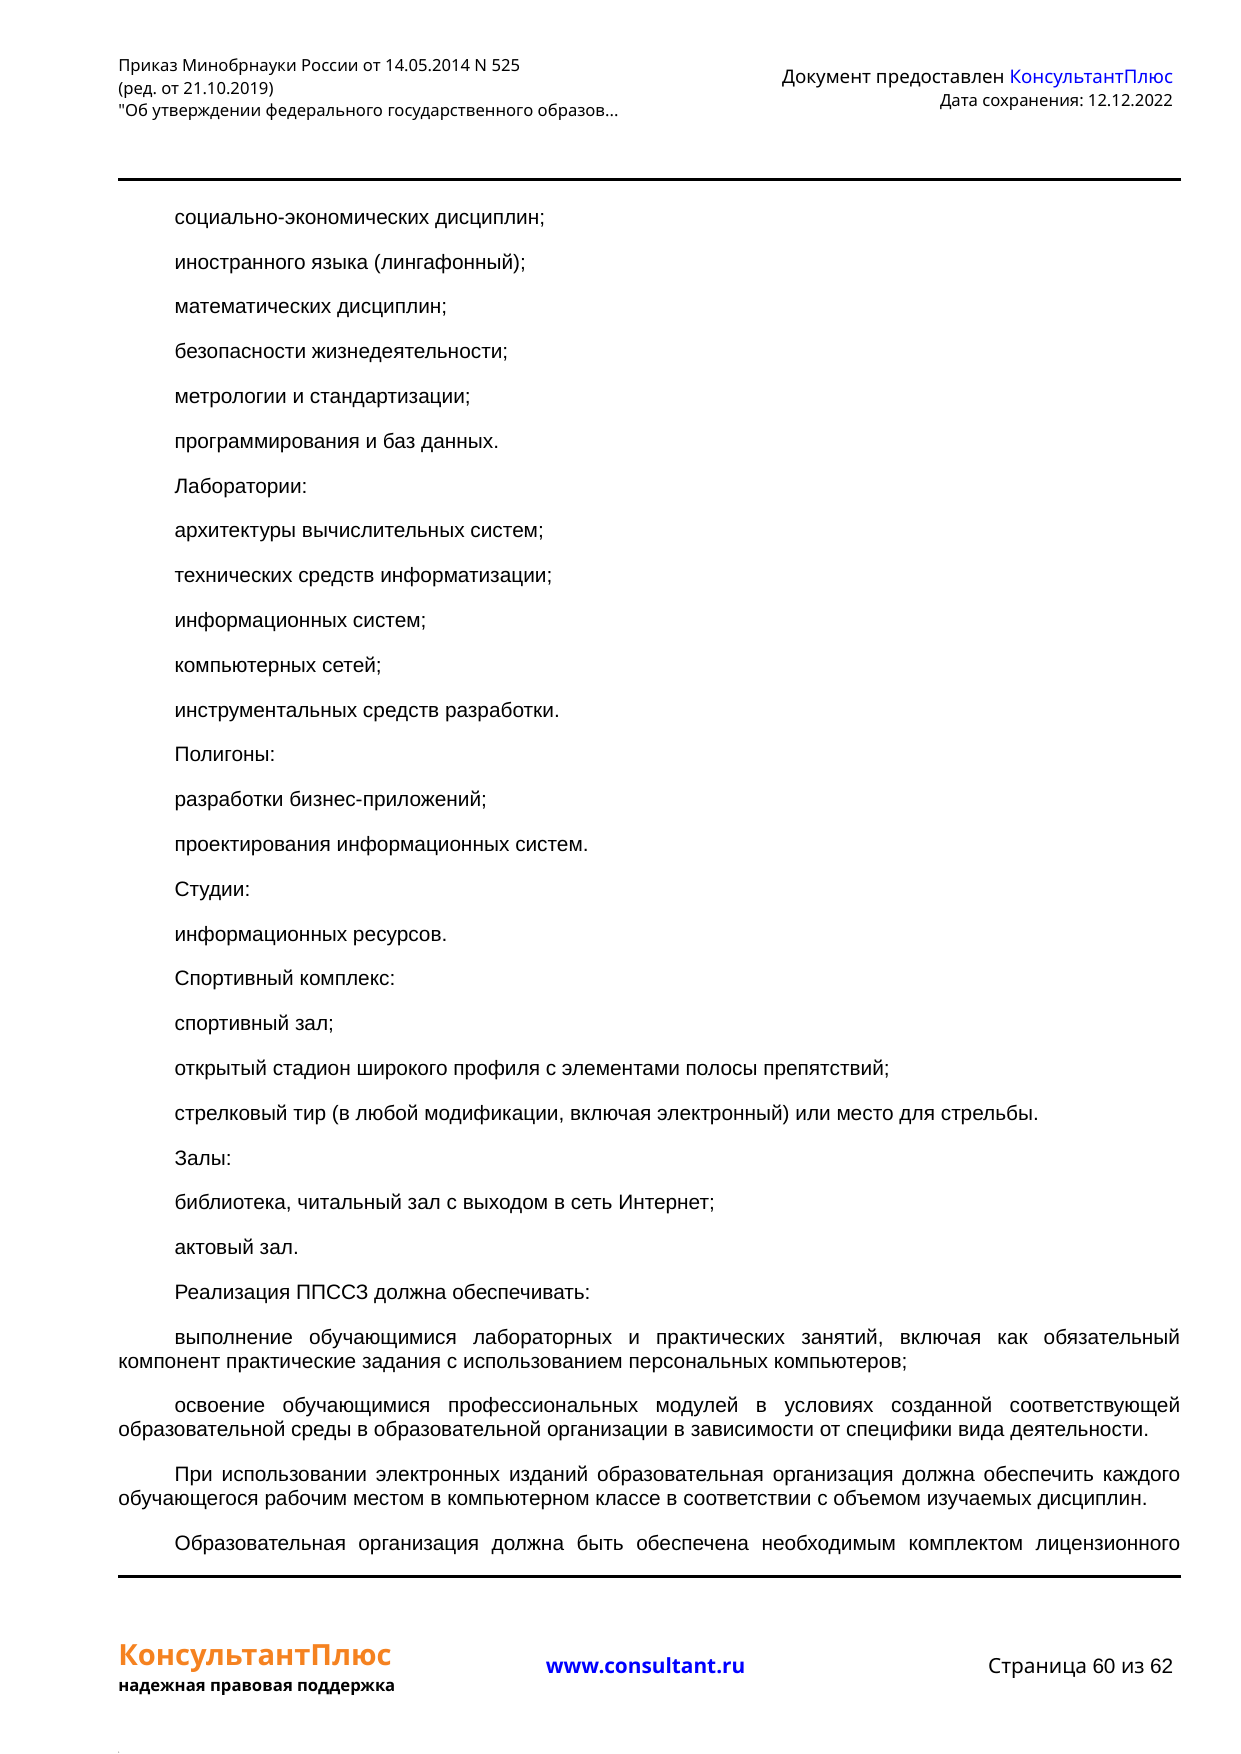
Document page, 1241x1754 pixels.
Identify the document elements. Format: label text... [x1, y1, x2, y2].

text архитектуры вычислительных систем; [118, 518, 1181, 542]
text Студии: [118, 877, 1181, 901]
text стрелковый тир (в любой модификации, включая электронный) или место для стрельбы. [118, 1101, 1181, 1124]
text Реализация ППССЗ должна обеспечивать: [118, 1280, 1181, 1304]
text информационных ресурсов. [118, 921, 1181, 945]
text Спортивный комплекс: [118, 966, 1181, 990]
text При использовании электронных изданий образовательная организация должна обеспечить каждого обучающегося рабочим местом в компьютерном классе в соответствии с объемом изучаемых дисциплин. [118, 1462, 1181, 1510]
text освоение обучающимися профессиональных модулей в условиях созданной соответствующей образовательной среды в образовательной организации в зависимости от специфики вида деятельности. [118, 1393, 1181, 1441]
text математических дисциплин; [118, 294, 1181, 318]
text Лаборатории: [118, 473, 1181, 497]
text социально-экономических дисциплин; [118, 205, 1181, 229]
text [118, 1531, 1181, 1555]
text Залы: [118, 1145, 1181, 1169]
text спортивный зал; [118, 1011, 1181, 1035]
text иностранного языка (лингафонный); [118, 249, 1181, 273]
text проектирования информационных систем. [118, 832, 1181, 856]
text актовый зал. [118, 1235, 1181, 1259]
text программирования и баз данных. [118, 429, 1181, 453]
text инструментальных средств разработки. [118, 697, 1181, 721]
text компьютерных сетей; [118, 653, 1181, 677]
text технических средств информатизации; [118, 563, 1181, 587]
text выполнение обучающимися лабораторных и практических занятий, включая как обязательный компонент практические задания с использованием персональных компьютеров; [118, 1324, 1181, 1372]
text открытый стадион широкого профиля с элементами полосы препятствий; [118, 1056, 1181, 1080]
text информационных систем; [118, 608, 1181, 632]
text безопасности жизнедеятельности; [118, 339, 1181, 363]
text метрологии и стандартизации; [118, 384, 1181, 408]
text разработки бизнес-приложений; [118, 787, 1181, 811]
text библиотека, читальный зал с выходом в сеть Интернет; [118, 1190, 1181, 1214]
text Полигоны: [118, 742, 1181, 766]
